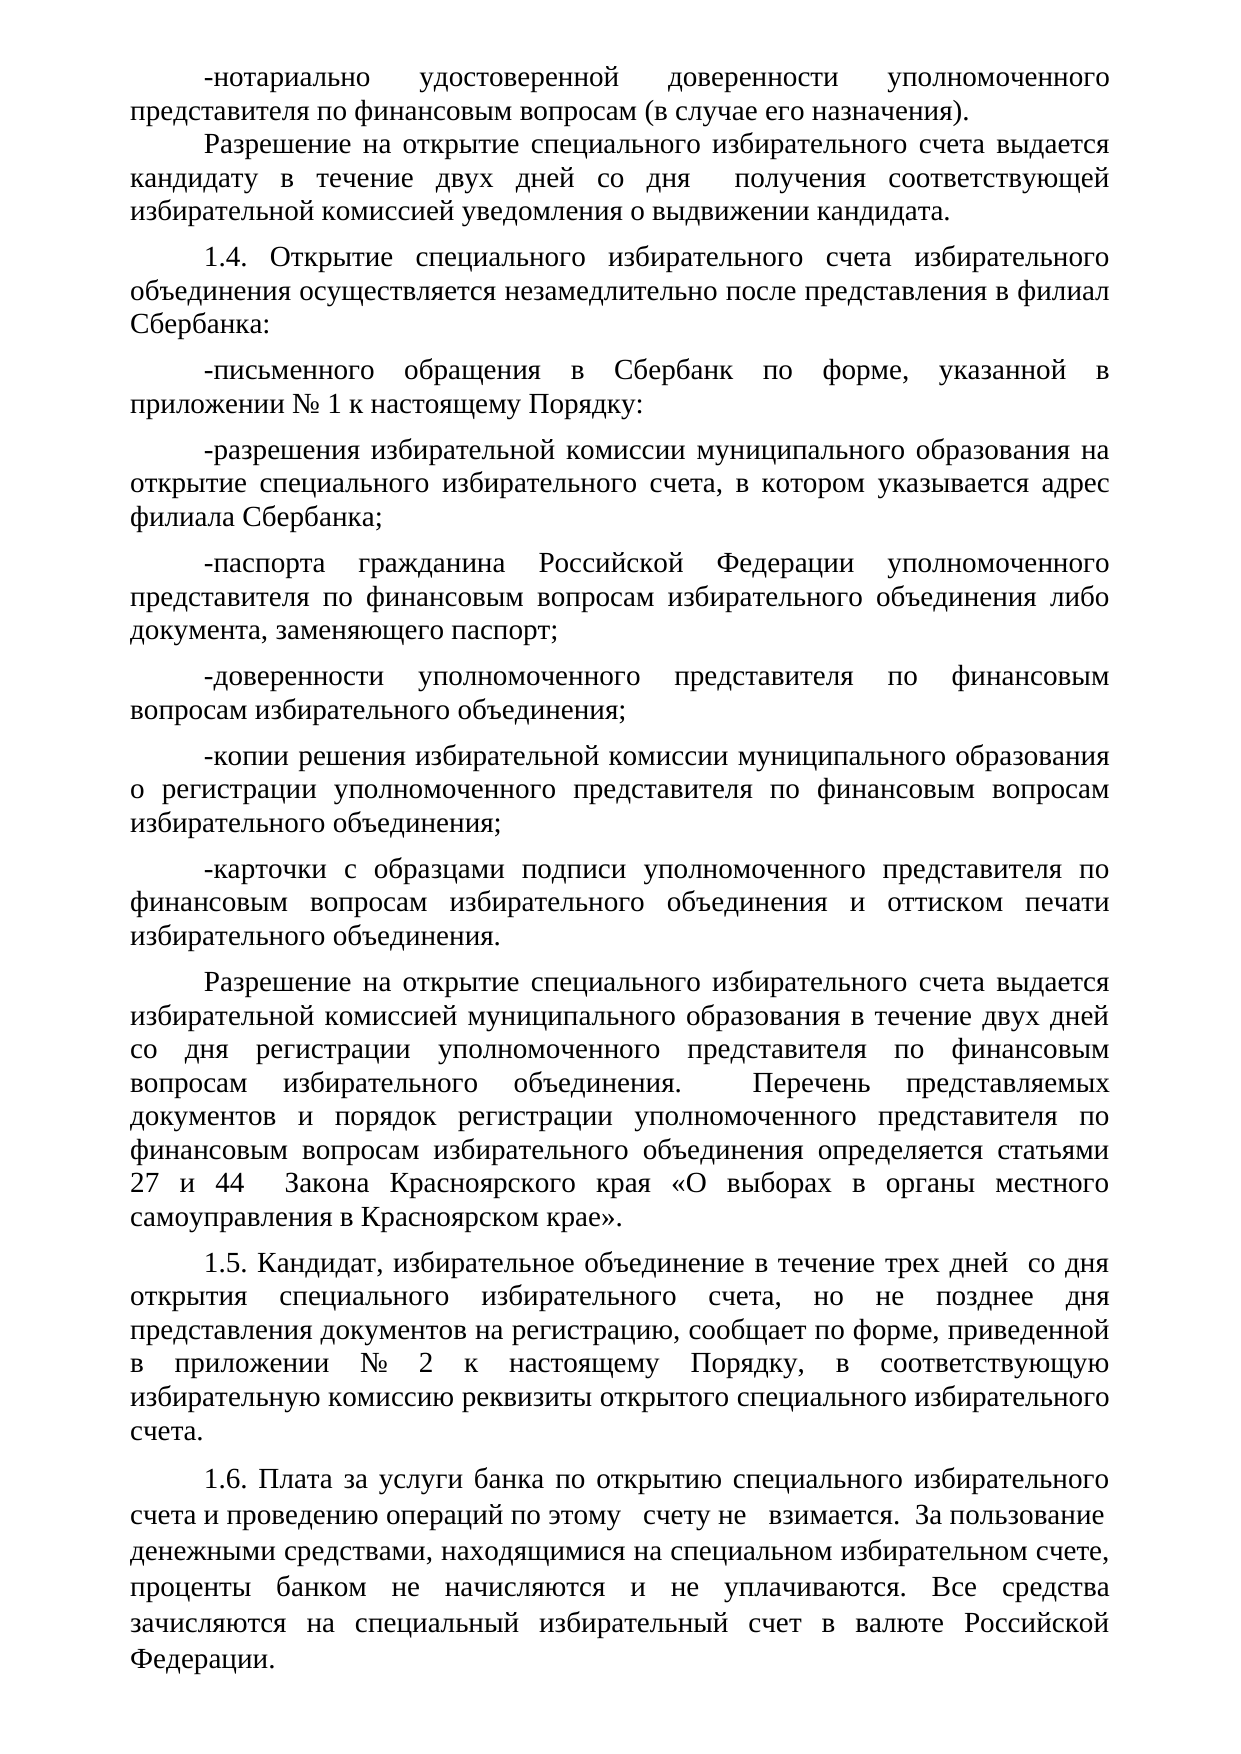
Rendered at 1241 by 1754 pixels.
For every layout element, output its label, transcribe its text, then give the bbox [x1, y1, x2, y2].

text -паспорта гражданина Российской Федерации уполномоченного представителя по финансовым вопросам избирательного объединения либо документа, заменяющего паспорт; [130, 545, 1110, 646]
text -карточки с образцами подписи уполномоченного представителя по финансовым вопросам избирательного объединения и оттиском печати избирательного объединения. [130, 851, 1110, 952]
text -доверенности уполномоченного представителя по финансовым вопросам избирательного объединения; [130, 658, 1110, 725]
text денежными средствами, находящимися на специальном избирательном счете, проценты банком не начисляются и не уплачиваются. Все средства зачисляются на специальный избирательный счет в валюте Российской Федерации. [130, 1531, 1110, 1675]
text -разрешения избирательной комиссии муниципального образования на открытие специального избирательного счета, в котором указывается адрес филиала Сбербанка; [130, 432, 1110, 533]
text Разрешение на открытие специального избирательного счета выдается кандидату в течение двух дней со дня получения соответствующей избирательной комиссией уведомления о выдвижении кандидата. [130, 126, 1110, 227]
text 1.6. Плата за услуги банка по открытию специального избирательного счета и проведению операций по этому счету не взимается. За пользование [130, 1459, 1110, 1531]
text 1.4. Открытие специального избирательного счета избирательного объединения осуществляется незамедлительно после представления в филиал Сбербанка: [130, 239, 1110, 340]
text 1.5. Кандидат, избирательное объединение в течение трех дней со дня открытия специального избирательного счета, но не позднее дня представления документов на регистрацию, сообщает по форме, приведенной в приложении № 2 к настоящему Порядку, в соответствующую избирательную комиссию реквизиты открытого специального избирательного счета. [130, 1245, 1110, 1446]
text -копии решения избирательной комиссии муниципального образования о регистрации уполномоченного представителя по финансовым вопросам избирательного объединения; [130, 738, 1110, 838]
text -нотариально удостоверенной доверенности уполномоченного представителя по финансовым вопросам (в случае его назначения). [130, 59, 1110, 126]
text -письменного обращения в Сбербанк по форме, указанной в приложении № 1 к настоящему Порядку: [130, 352, 1110, 419]
text Разрешение на открытие специального избирательного счета выдается избирательной комиссией муниципального образования в течение двух дней со дня регистрации уполномоченного представителя по финансовым вопросам избирательного объединения. Перечень представляемых документов и порядок регистрации уполномоченного представителя по финансовым вопросам избирательного объединения определяется статьями 27 и 44 Закона Красноярского края «О выборах в органы местного самоуправления в Красноярском крае». [130, 964, 1110, 1232]
